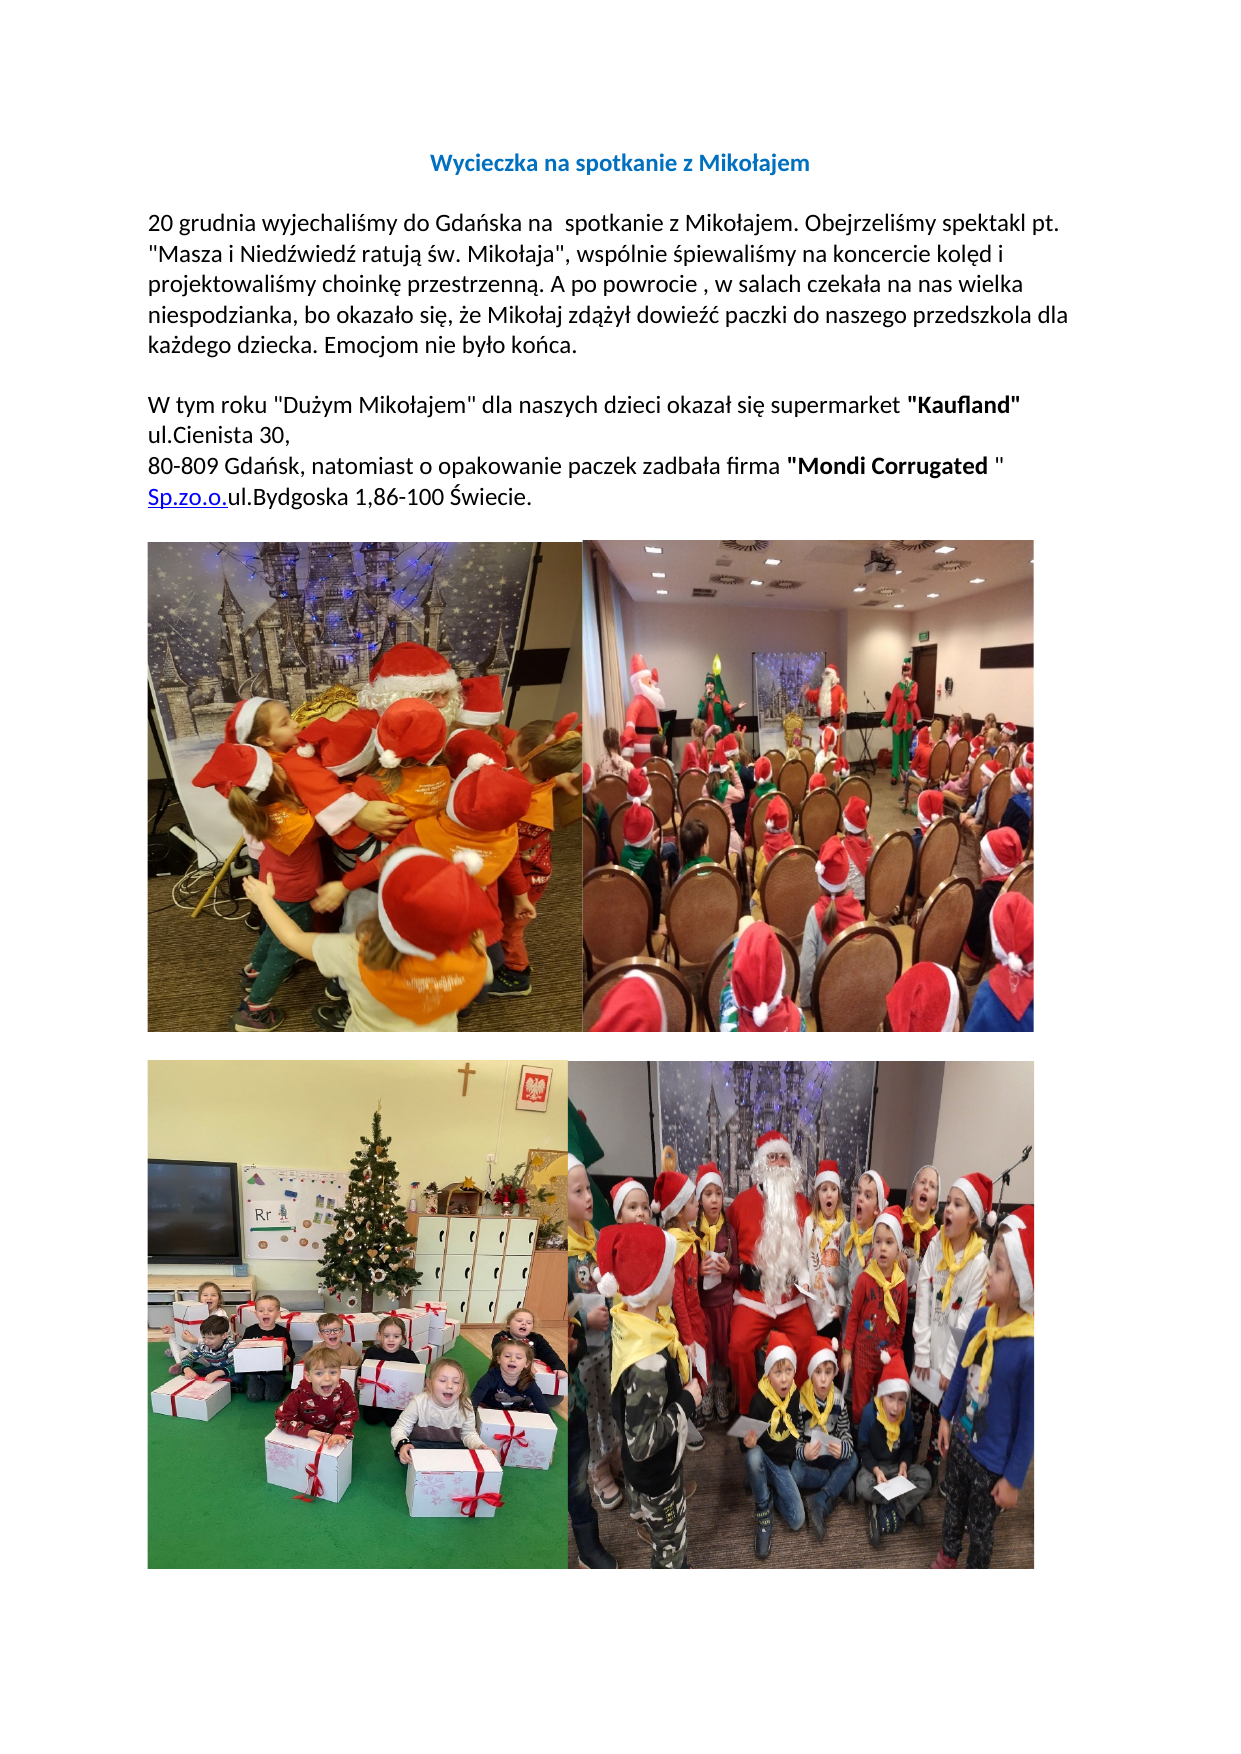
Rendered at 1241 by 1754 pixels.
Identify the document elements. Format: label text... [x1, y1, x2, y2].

picture [147, 540, 1034, 1032]
picture [147, 1060, 1035, 1569]
text W tym roku "Dużym Mikołajem" dla naszych dzieci okazał się supermarket "Kaufland" ul.Cienista 30, 80-809 Gdańsk, natomiast o opakowanie paczek zadbała firma "Mondi Corrugated " Sp.zo.o.ul.Bydgoska 1,86-100 Świecie. [148, 389, 1093, 511]
text Wycieczka na spotkanie z Mikołajem [148, 148, 1093, 178]
text 20 grudnia wyjechaliśmy do Gdańska na spotkanie z Mikołajem. Obejrzeliśmy spektakl pt. "Masza i Niedźwiedź ratują św. Mikołaja", wspólnie śpiewaliśmy na koncercie kolęd i projektowaliśmy choinkę przestrzenną. A po powrocie , w salach czekała na nas wielka niespodzianka, bo okazało się, że Mikołaj zdążył dowieźć paczki do naszego przedszkola dla każdego dziecka. Emocjom nie było końca. [148, 207, 1093, 360]
